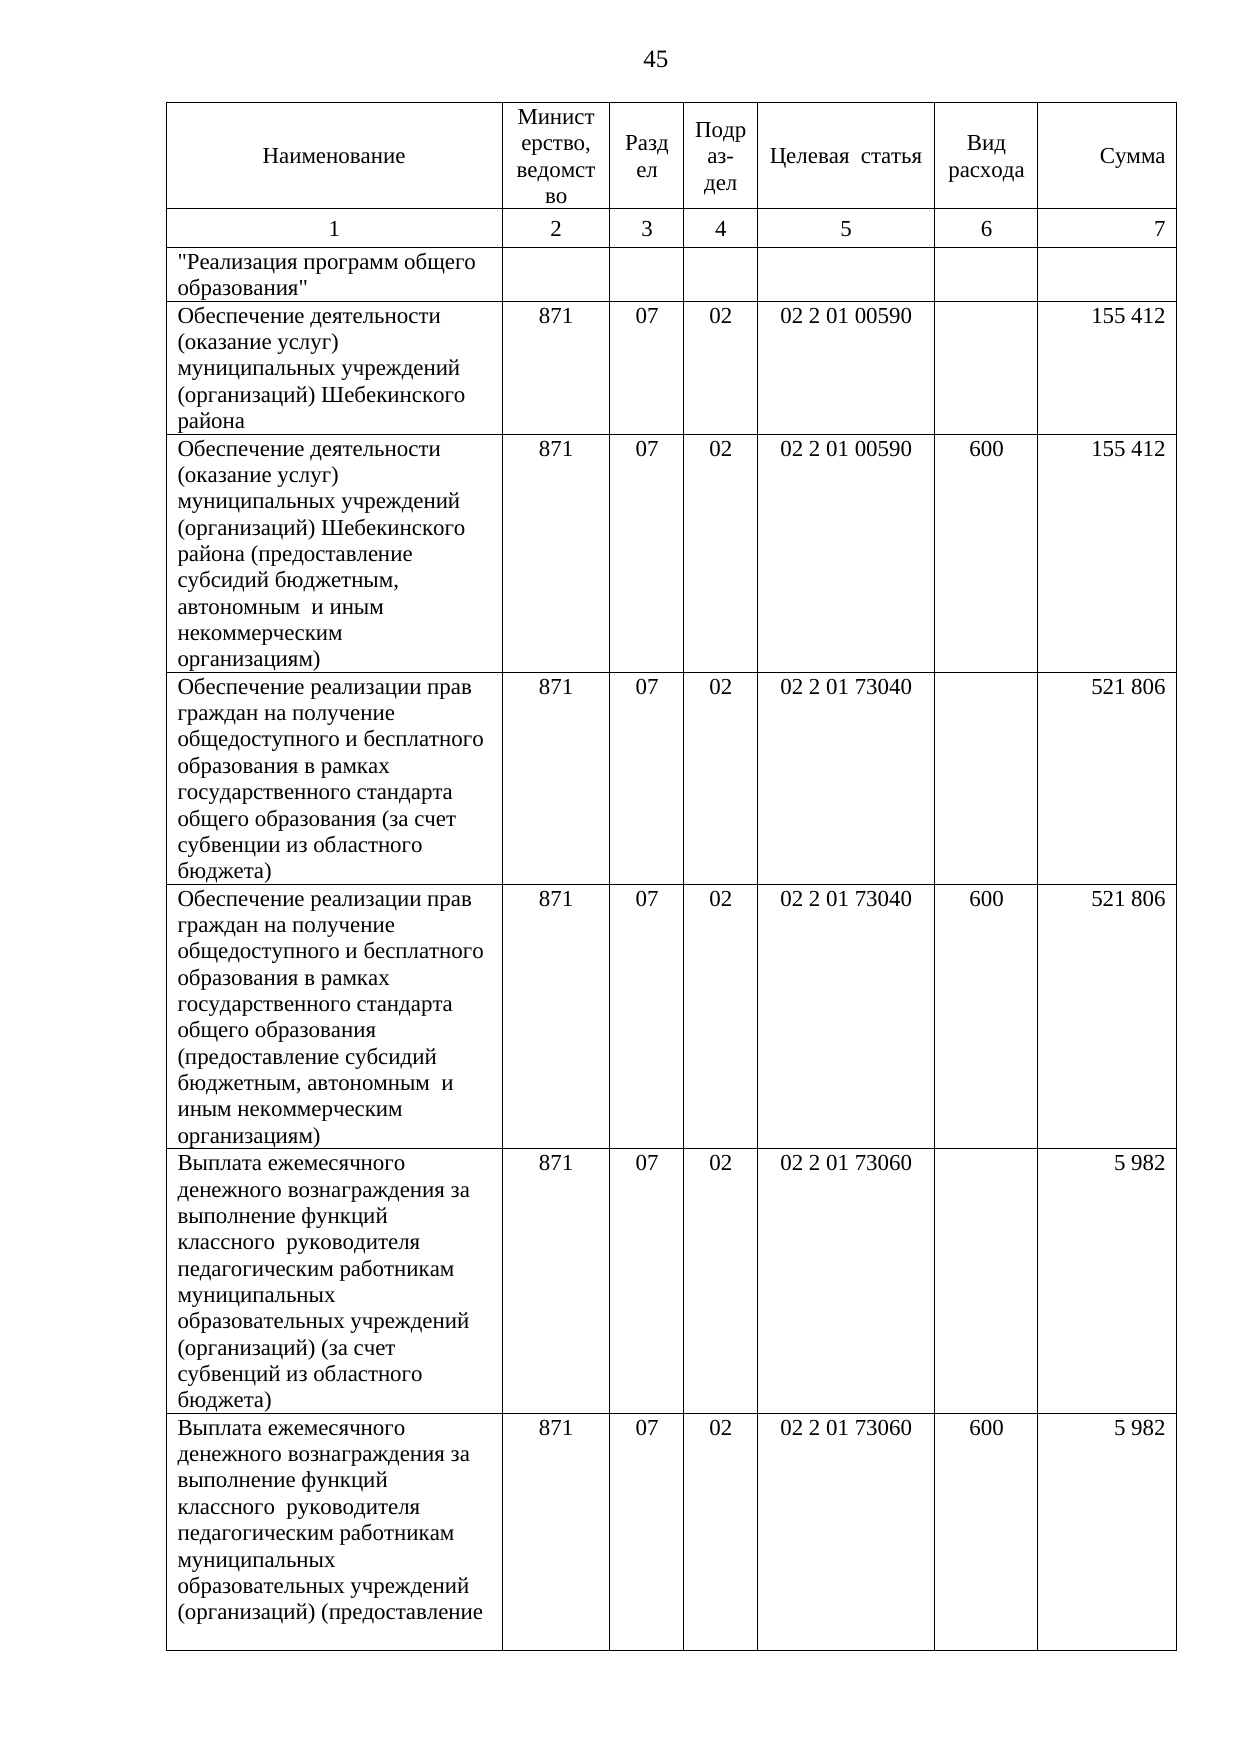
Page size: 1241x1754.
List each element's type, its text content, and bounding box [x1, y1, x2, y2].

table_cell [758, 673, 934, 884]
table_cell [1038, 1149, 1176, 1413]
table_cell 1 [167, 209, 502, 247]
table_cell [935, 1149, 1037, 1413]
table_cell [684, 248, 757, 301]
table_header Министерство, ведомство [503, 103, 609, 208]
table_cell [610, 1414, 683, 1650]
table_header Раздел [610, 103, 683, 208]
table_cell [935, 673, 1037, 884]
table_header Целевая статья [758, 103, 934, 208]
table_cell 4 [684, 209, 757, 247]
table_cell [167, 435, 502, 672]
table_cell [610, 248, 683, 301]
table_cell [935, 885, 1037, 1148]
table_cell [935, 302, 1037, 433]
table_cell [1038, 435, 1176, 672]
table_cell 5 [758, 209, 934, 247]
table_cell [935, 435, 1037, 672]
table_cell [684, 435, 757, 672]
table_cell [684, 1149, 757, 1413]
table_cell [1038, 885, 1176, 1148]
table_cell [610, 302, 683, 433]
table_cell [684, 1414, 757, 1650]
table_cell 7 [1038, 209, 1176, 247]
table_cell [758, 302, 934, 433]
table_cell 6 [935, 209, 1037, 247]
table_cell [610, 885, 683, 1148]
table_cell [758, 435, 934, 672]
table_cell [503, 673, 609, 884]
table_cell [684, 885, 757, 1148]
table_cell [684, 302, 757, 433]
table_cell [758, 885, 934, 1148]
table_header Подраз-дел [684, 103, 757, 208]
table_cell 2 [503, 209, 609, 247]
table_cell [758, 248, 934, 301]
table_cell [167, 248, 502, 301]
table_cell 3 [610, 209, 683, 247]
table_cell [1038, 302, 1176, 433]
table_header Наименование [167, 103, 502, 208]
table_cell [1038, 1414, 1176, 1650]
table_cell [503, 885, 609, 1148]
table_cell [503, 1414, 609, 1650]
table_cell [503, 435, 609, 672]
table_header Сумма [1038, 103, 1176, 208]
table_header Вид расхода [935, 103, 1037, 208]
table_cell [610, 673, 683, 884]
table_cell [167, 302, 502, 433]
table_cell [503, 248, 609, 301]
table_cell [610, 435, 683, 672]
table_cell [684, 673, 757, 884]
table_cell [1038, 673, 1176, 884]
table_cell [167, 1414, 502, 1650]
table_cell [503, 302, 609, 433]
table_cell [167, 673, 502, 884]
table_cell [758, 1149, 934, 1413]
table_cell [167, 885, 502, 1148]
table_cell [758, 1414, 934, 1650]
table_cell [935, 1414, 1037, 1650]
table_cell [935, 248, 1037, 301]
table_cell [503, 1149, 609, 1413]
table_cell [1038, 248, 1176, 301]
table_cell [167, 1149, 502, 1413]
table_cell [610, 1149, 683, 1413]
